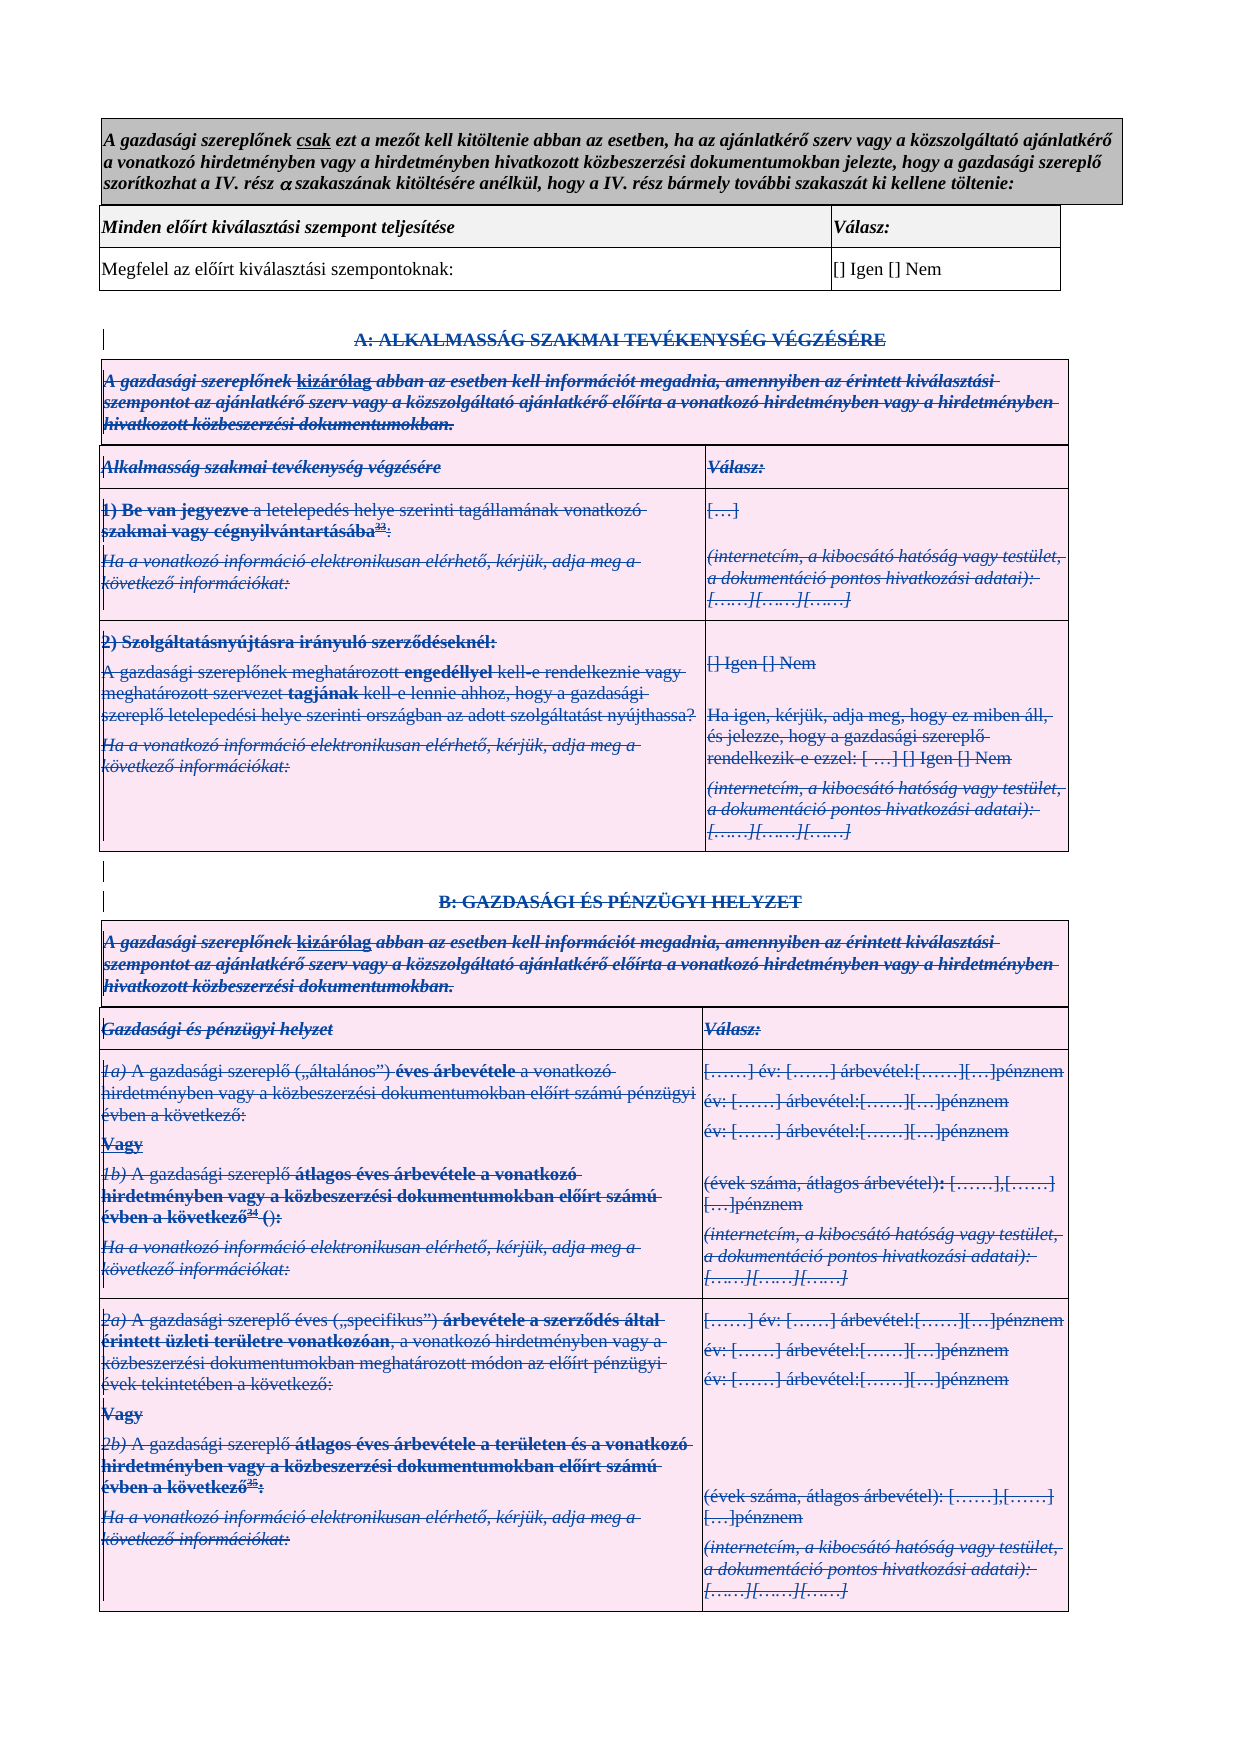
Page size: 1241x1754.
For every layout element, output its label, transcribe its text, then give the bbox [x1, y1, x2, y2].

table_cell [] Igen [] Nem [832, 248, 1060, 289]
table_header Minden előírt kiválasztási szempont teljesítése [100, 206, 831, 247]
table_header Válasz: [832, 206, 1060, 247]
table_header A gazdasági szereplőnek csak ezt a mezőt kell kitöltenie abban az esetben, ha az ajánlatkérő szerv vagy a közszolgáltató ajánlatkérő a vonatkozó hirdetményben vagy a hirdetményben hivatkozott közbeszerzési dokumentumokban jelezte, hogy a gazdasági szereplő szorítkozhat a IV. rész  szakaszának kitöltésére anélkül, hogy a IV. rész bármely további szakaszát ki kellene töltenie: [102, 119, 1122, 204]
table_cell Megfelel az előírt kiválasztási szempontoknak: [100, 248, 831, 289]
